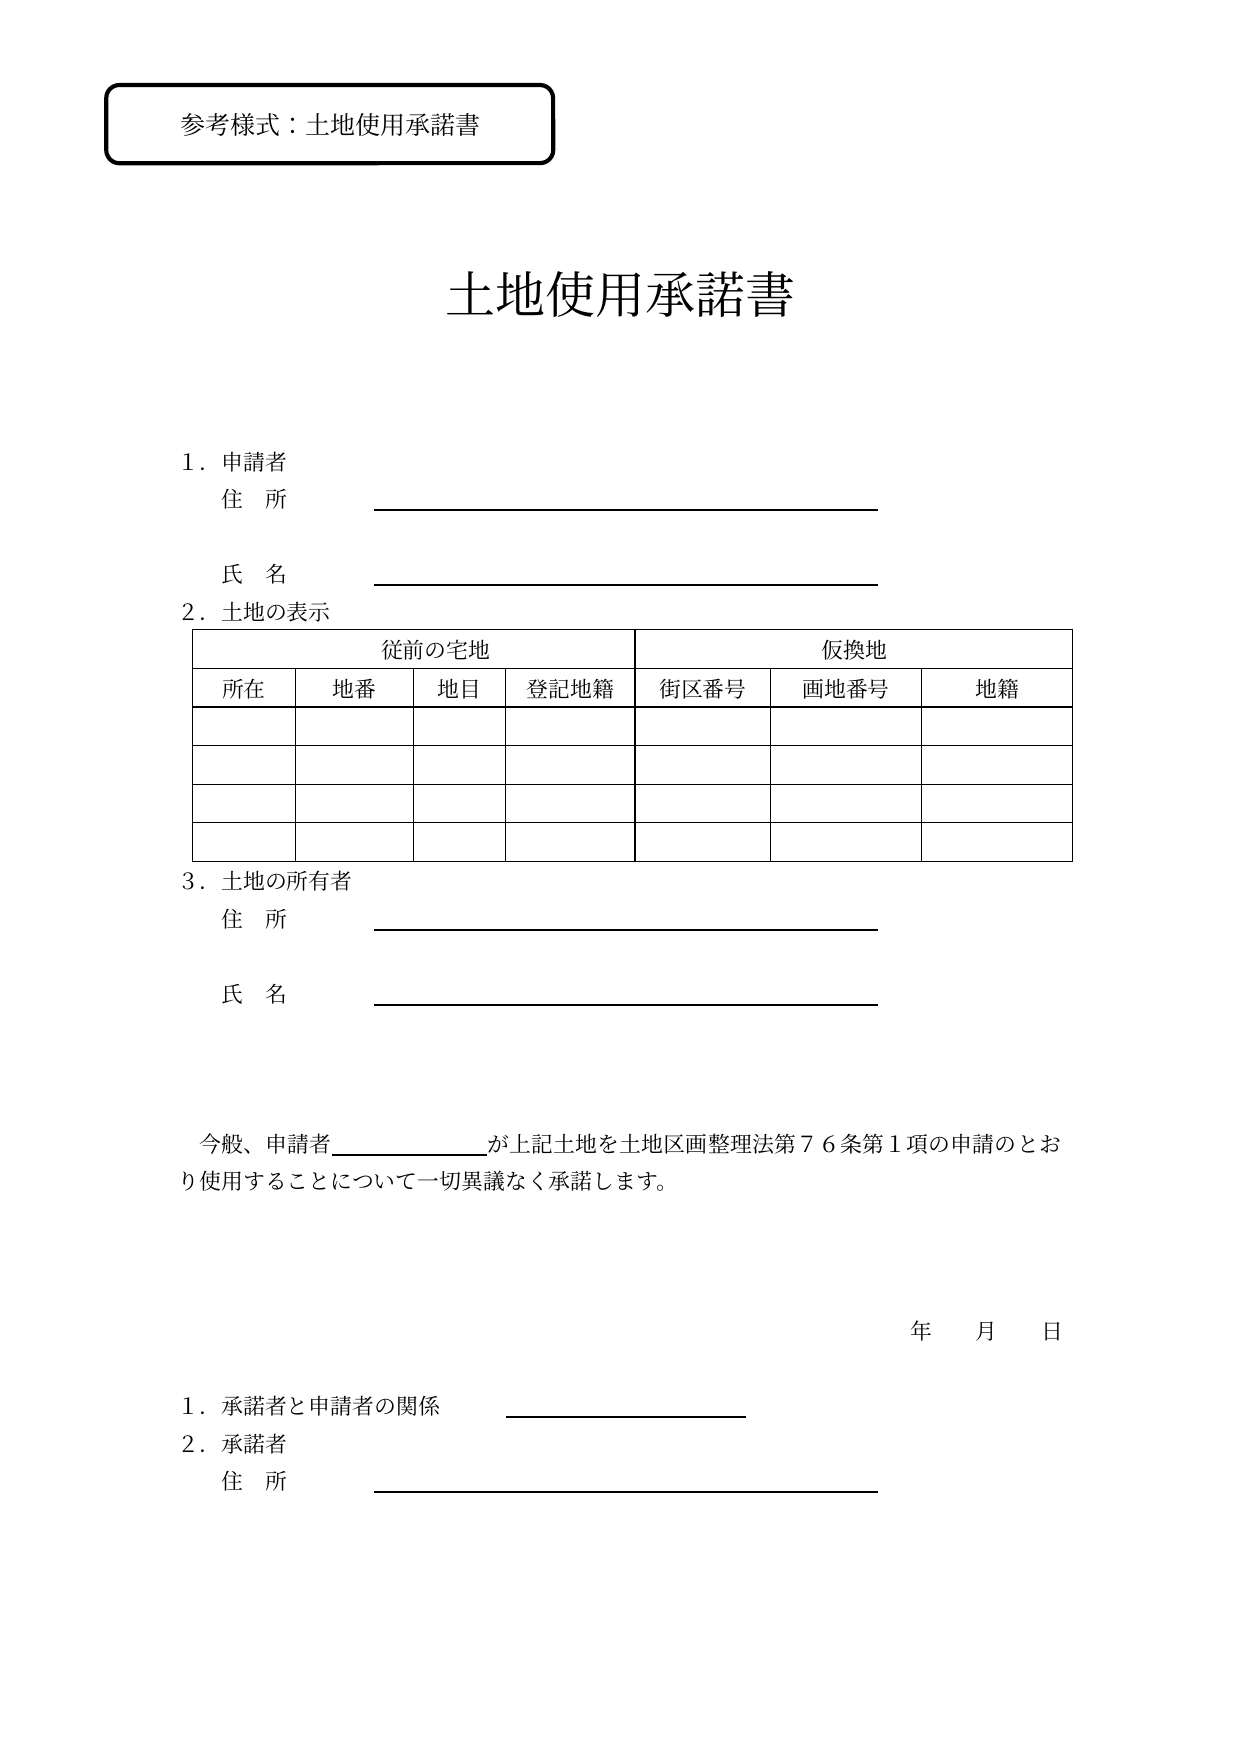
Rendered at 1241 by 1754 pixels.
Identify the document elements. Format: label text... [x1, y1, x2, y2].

table_cell [506, 746, 634, 783]
text １．申請者 [177, 442, 1063, 479]
table_cell [771, 708, 921, 745]
text 氏 名 [177, 974, 1063, 1012]
text 氏 名 [177, 554, 1063, 592]
table_cell [506, 785, 634, 822]
table_cell 地目 [414, 669, 505, 706]
table_cell 登記地籍 [506, 669, 634, 706]
table_cell [922, 708, 1072, 745]
table_cell [296, 708, 413, 745]
table_cell [193, 746, 295, 783]
table_cell [414, 708, 505, 745]
table_cell [506, 823, 634, 861]
table_cell [193, 708, 295, 745]
text 住 所 [177, 1462, 1063, 1499]
table_cell [771, 823, 921, 861]
table_cell [414, 746, 505, 783]
table_cell [636, 708, 770, 745]
text 年 月 日 [177, 1312, 1063, 1349]
text 住 所 [177, 479, 1063, 517]
table_cell [296, 746, 413, 783]
table_cell 街区番号 [636, 669, 770, 706]
table_cell [193, 785, 295, 822]
table_header 従前の宅地 [193, 630, 634, 668]
table_cell 地番 [296, 669, 413, 706]
table_cell [636, 823, 770, 861]
table_cell [922, 785, 1072, 822]
table_cell [636, 746, 770, 783]
table_cell 画地番号 [771, 669, 921, 706]
table_header 仮換地 [636, 630, 1072, 668]
table_cell [771, 785, 921, 822]
text 今般、申請者 が上記土地を土地区画整理法第７６条第１項の申請のとおり使用することについて一切異議なく承諾します。 [177, 1124, 1063, 1199]
table_cell 所在 [193, 669, 295, 706]
table_cell [771, 746, 921, 783]
table_cell [296, 785, 413, 822]
table_cell [414, 823, 505, 861]
text ３．土地の所有者 [177, 862, 1063, 899]
table_cell [506, 708, 634, 745]
table_cell [296, 823, 413, 861]
table_cell [414, 785, 505, 822]
table_cell [636, 785, 770, 822]
text 土地使用承諾書 [177, 254, 1063, 329]
table_cell [922, 746, 1072, 783]
text ２．土地の表示 [177, 592, 1063, 629]
table_cell [922, 823, 1072, 861]
text １．承諾者と申請者の関係 [177, 1387, 1063, 1424]
text 住 所 [177, 899, 1063, 937]
table_cell [193, 823, 295, 861]
table_cell 地籍 [922, 669, 1072, 706]
text ２．承諾者 [177, 1424, 1063, 1462]
